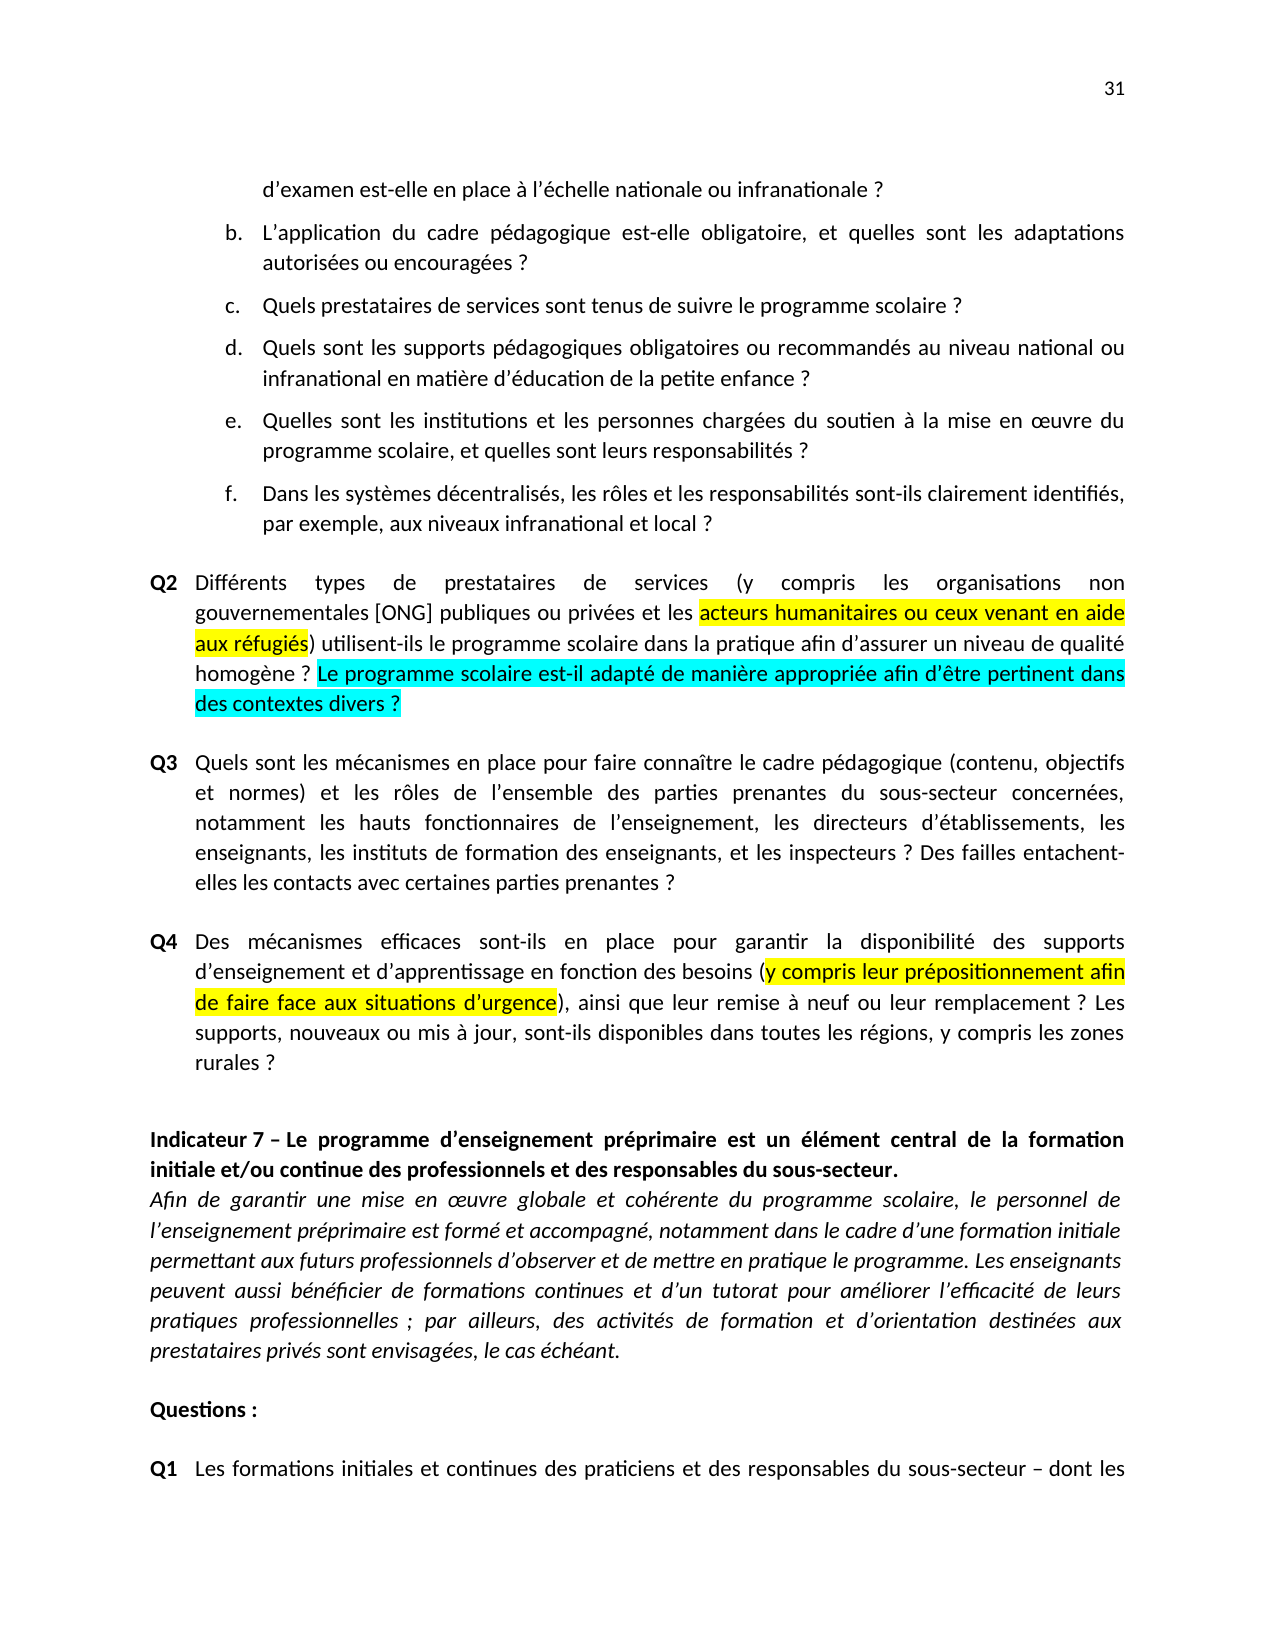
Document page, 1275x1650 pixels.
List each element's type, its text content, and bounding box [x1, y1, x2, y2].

text Q2 Différents types de prestataires de services (y compris les organisations non gouvernementales [ONG] publiques ou privées et les acteurs humanitaires ou ceux venant en aide aux réfugiés) utilisent-ils le programme scolaire dans la pratique afin d’assurer un niveau de qualité homogène ? Le programme scolaire est-il adapté de manière appropriée afin d’être pertinent dans des contextes divers ? [150, 568, 1125, 717]
text Afin de garantir une mise en œuvre globale et cohérente du programme scolaire, le personnel de l’enseignement préprimaire est formé et accompagné, notamment dans le cadre d’une formation initiale permettant aux futurs professionnels d’observer et de mettre en pratique le programme. Les enseignants peuvent aussi bénéficier de formations continues et d’un tutorat pour améliorer l’efficacité de leurs pratiques professionnelles ; par ailleurs, des activités de formation et d’orientation destinées aux prestataires privés sont envisagées, le cas échéant. [150, 1186, 1125, 1364]
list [225, 175, 1125, 203]
text Q3 Quels sont les mécanismes en place pour faire connaître le cadre pédagogique (contenu, objectifs et normes) et les rôles de l’ensemble des parties prenantes du sous-secteur concernées, notamment les hauts fonctionnaires de l’enseignement, les directeurs d’établissements, les enseignants, les instituts de formation des enseignants, et les inspecteurs ? Des failles entachent-elles les contacts avec certaines parties prenantes ? [150, 748, 1125, 897]
list Quels prestataires de services sont tenus de suivre le programme scolaire ? [225, 291, 1125, 319]
list Quels sont les supports pédagogiques obligatoires ou recommandés au niveau national ou infranational en matière d’éducation de la petite enfance ? [225, 333, 1125, 392]
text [150, 1454, 1125, 1482]
list L’application du cadre pédagogique est-elle obligatoire, et quelles sont les adaptations autorisées ou encouragées ? [225, 218, 1125, 276]
list Dans les systèmes décentralisés, les rôles et les responsabilités sont-ils clairement identifiés, par exemple, aux niveaux infranational et local ? [225, 479, 1125, 538]
text Q4 Des mécanismes efficaces sont-ils en place pour garantir la disponibilité des supports d’enseignement et d’apprentissage en fonction des besoins (y compris leur prépositionnement afin de faire face aux situations d’urgence), ainsi que leur remise à neuf ou leur remplacement ? Les supports, nouveaux ou mis à jour, sont-ils disponibles dans toutes les régions, y compris les zones rurales ? [150, 927, 1125, 1076]
text Indicateur 7 – Le programme d’enseignement préprimaire est un élément central de la formation initiale et/ou continue des professionnels et des responsables du sous-secteur. [150, 1125, 1125, 1183]
list Quelles sont les institutions et les personnes chargées du soutien à la mise en œuvre du programme scolaire, et quelles sont leurs responsabilités ? [225, 406, 1125, 465]
text Questions : [150, 1395, 1125, 1423]
